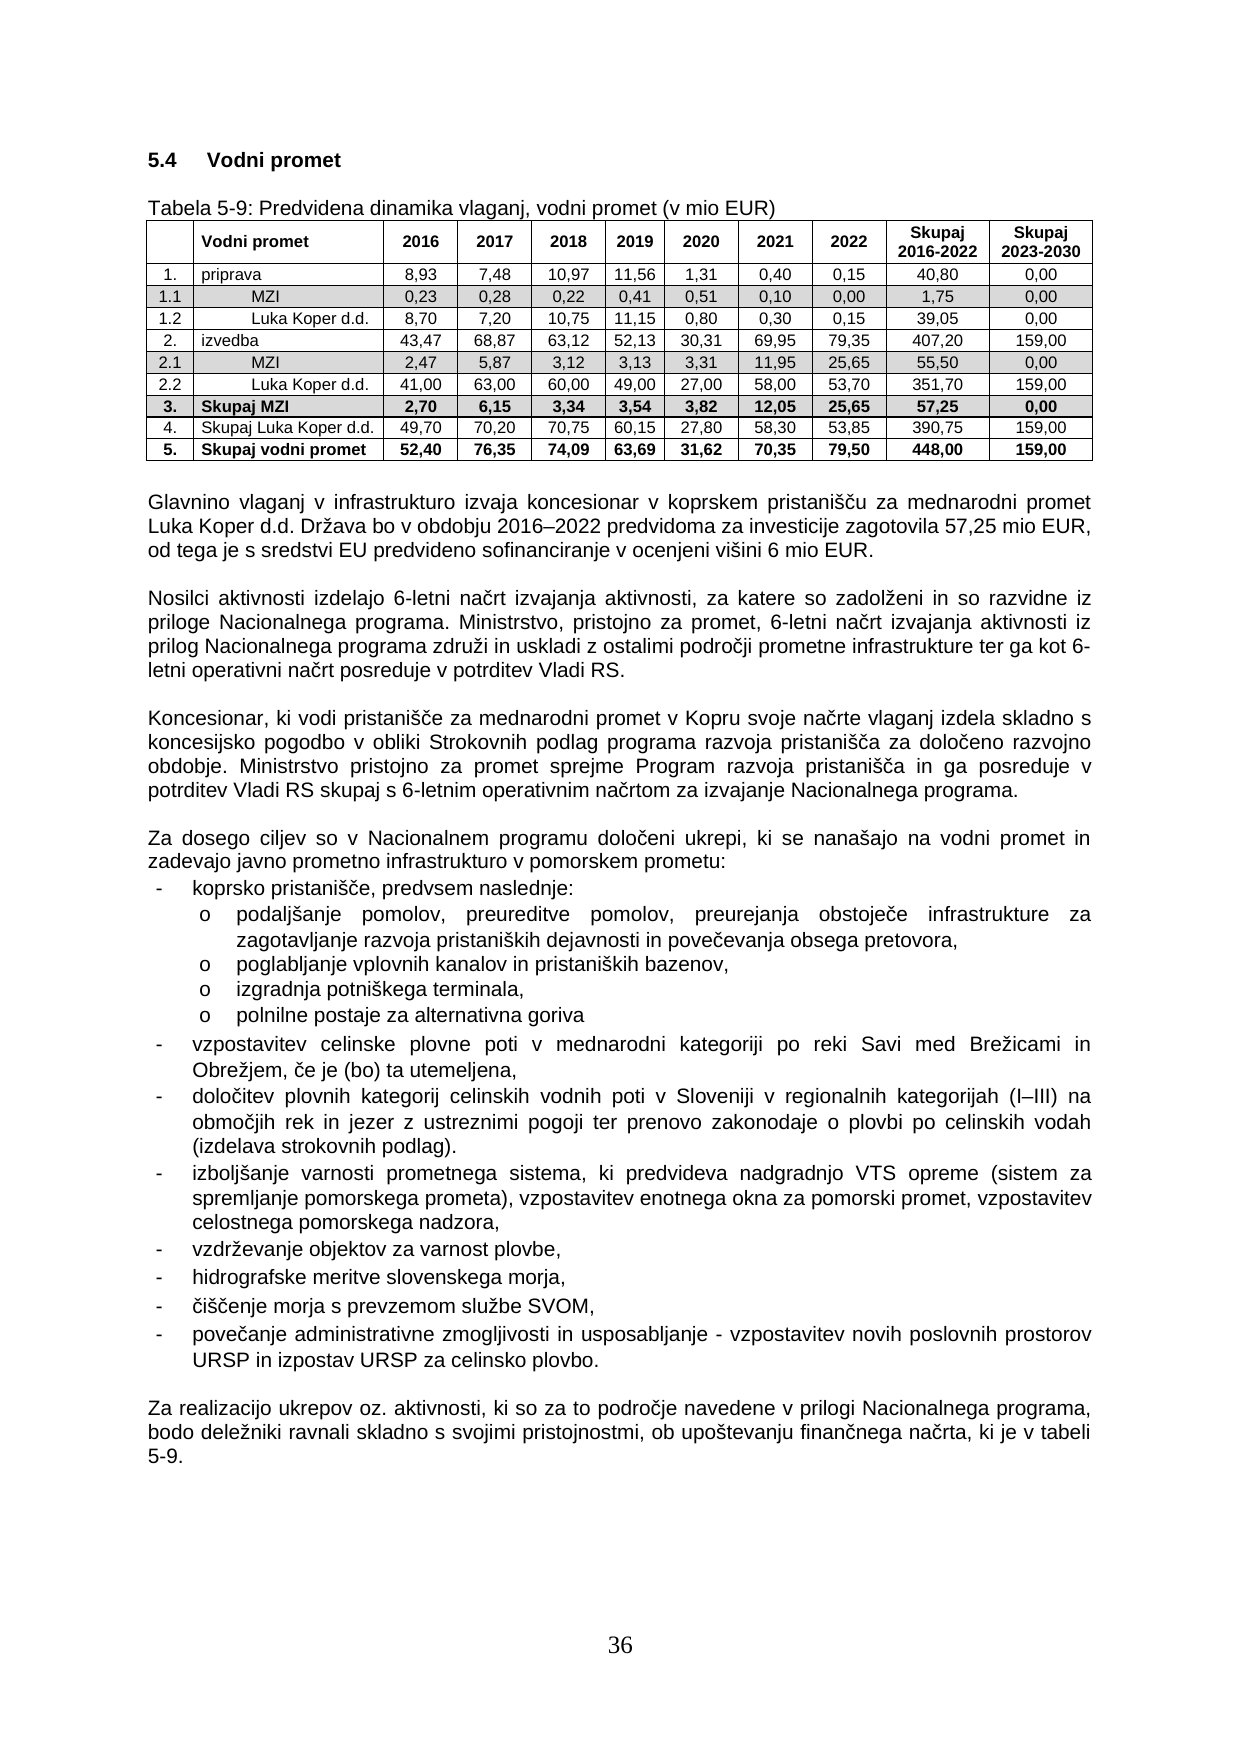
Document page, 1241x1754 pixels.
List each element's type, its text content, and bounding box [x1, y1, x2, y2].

table_cell 3. [147, 396, 193, 416]
table_cell 70,35 [739, 439, 812, 460]
table_cell 79,35 [813, 330, 886, 351]
table_cell 0,00 [990, 264, 1092, 285]
list čiščenje morja s prevzemom službe SVOM, [156, 1291, 1093, 1319]
table_cell 1,31 [665, 264, 738, 285]
list koprsko pristanišče, predvsem naslednje: [156, 873, 1093, 902]
table_cell 25,65 [813, 396, 886, 416]
table_cell 2.2 [147, 374, 193, 394]
table_cell 3,13 [606, 352, 664, 373]
table_cell izvedba [194, 330, 383, 351]
table_cell 1. [147, 264, 193, 285]
table_cell 2,70 [384, 396, 457, 416]
table_cell 0,30 [739, 308, 812, 329]
table_cell 58,30 [739, 418, 812, 438]
list izgradnja potniškega terminala, [199, 977, 1093, 1003]
table_cell 0,23 [384, 286, 457, 307]
table_cell 52,40 [384, 439, 457, 460]
table_cell 448,00 [887, 439, 989, 460]
table_cell 30,31 [665, 330, 738, 351]
text Za realizacijo ukrepov oz. aktivnosti, ki so za to področje navedene v prilogi Nacionalnega programa, bodo deležniki ravnali skladno s svojimi pristojnostmi, ob upoštevanju finančnega načrta, ki je v tabeli 5-9. [148, 1396, 1093, 1468]
table_cell 4. [147, 418, 193, 438]
list podaljšanje pomolov, preureditve pomolov, preurejanja obstoječe infrastrukture za zagotavljanje razvoja pristaniških dejavnosti in povečevanja obsega pretovora, [199, 902, 1093, 951]
table_cell 53,70 [813, 374, 886, 394]
table_cell 58,00 [739, 374, 812, 394]
table_cell 3,82 [665, 396, 738, 416]
table_cell 2.1 [147, 352, 193, 373]
table_cell 70,75 [532, 418, 605, 438]
table_header 2021 [739, 221, 812, 263]
table_header Skupaj 2016-2022 [887, 221, 989, 263]
table_header 2022 [813, 221, 886, 263]
table_cell 63,12 [532, 330, 605, 351]
list poglabljanje vplovnih kanalov in pristaniških bazenov, [199, 951, 1093, 977]
subtitle 5.4 Vodni promet [148, 148, 1093, 172]
table_cell 0,10 [739, 286, 812, 307]
table_cell 52,13 [606, 330, 664, 351]
table_header 2016 [384, 221, 457, 263]
table_cell 60,00 [532, 374, 605, 394]
table_header 2017 [458, 221, 531, 263]
table_cell 10,97 [532, 264, 605, 285]
list povečanje administrativne zmogljivosti in usposabljanje - vzpostavitev novih poslovnih prostorov URSP in izpostav URSP za celinsko plovbo. [156, 1319, 1093, 1372]
table_cell 31,62 [665, 439, 738, 460]
table_header 2020 [665, 221, 738, 263]
table_cell 3,34 [532, 396, 605, 416]
table_cell MZI [194, 286, 383, 307]
table_cell 74,09 [532, 439, 605, 460]
list vzdrževanje objektov za varnost plovbe, [156, 1234, 1093, 1262]
table_cell Skupaj Luka Koper d.d. [194, 418, 383, 438]
table_cell 0,00 [813, 286, 886, 307]
table_cell 25,65 [813, 352, 886, 373]
table_cell priprava [194, 264, 383, 285]
table_cell 49,00 [606, 374, 664, 394]
table_cell 0,00 [990, 396, 1092, 416]
table_header 2018 [532, 221, 605, 263]
list vzpostavitev celinske plovne poti v mednarodni kategoriji po reki Savi med Brežicami in Obrežjem, če je (bo) ta utemeljena, [156, 1029, 1093, 1081]
table_cell 2,47 [384, 352, 457, 373]
table_cell 70,20 [458, 418, 531, 438]
table_cell 41,00 [384, 374, 457, 394]
table_cell 63,00 [458, 374, 531, 394]
table_cell 69,95 [739, 330, 812, 351]
table_cell 27,00 [665, 374, 738, 394]
table_cell Skupaj MZI [194, 396, 383, 416]
table_cell 0,00 [990, 308, 1092, 329]
table_cell 1.1 [147, 286, 193, 307]
list Tabela 5-9: Predvidena dinamika vlaganj, vodni promet (v mio EUR) [148, 196, 1093, 219]
table_cell 0,40 [739, 264, 812, 285]
table_cell 159,00 [990, 418, 1092, 438]
table_cell 0,51 [665, 286, 738, 307]
table_cell 0,22 [532, 286, 605, 307]
list hidrografske meritve slovenskega morja, [156, 1262, 1093, 1291]
table_cell 0,80 [665, 308, 738, 329]
table_cell 351,70 [887, 374, 989, 394]
table_cell 11,15 [606, 308, 664, 329]
text Koncesionar, ki vodi pristanišče za mednarodni promet v Kopru svoje načrte vlaganj izdela skladno s koncesijsko pogodbo v obliki Strokovnih podlag programa razvoja pristanišča za določeno razvojno obdobje. Ministrstvo pristojno za promet sprejme Program razvoja pristanišča in ga posreduje v potrditev Vladi RS skupaj s 6-letnim operativnim načrtom za izvajanje Nacionalnega programa. [148, 706, 1093, 801]
table_header Skupaj 2023-2030 [990, 221, 1092, 263]
table_cell 159,00 [990, 374, 1092, 394]
text Za dosego ciljev so v Nacionalnem programu določeni ukrepi, ki se nanašajo na vodni promet in zadevajo javno prometno infrastrukturo v pomorskem prometu: [148, 825, 1093, 873]
table_cell 7,48 [458, 264, 531, 285]
table_cell 5. [147, 439, 193, 460]
table_cell 0,15 [813, 308, 886, 329]
table_cell 0,00 [990, 352, 1092, 373]
table_cell 60,15 [606, 418, 664, 438]
table_header Vodni promet [194, 221, 383, 263]
table_cell 79,50 [813, 439, 886, 460]
list izboljšanje varnosti prometnega sistema, ki predvideva nadgradnjo VTS opreme (sistem za spremljanje pomorskega prometa), vzpostavitev enotnega okna za pomorski promet, vzpostavitev celostnega pomorskega nadzora, [156, 1158, 1093, 1234]
table_cell 12,05 [739, 396, 812, 416]
table_cell 1.2 [147, 308, 193, 329]
table_cell 57,25 [887, 396, 989, 416]
table_cell 8,70 [384, 308, 457, 329]
table_cell 0,28 [458, 286, 531, 307]
table_cell Luka Koper d.d. [194, 308, 383, 329]
table_cell 7,20 [458, 308, 531, 329]
table_cell Skupaj vodni promet [194, 439, 383, 460]
table_cell 43,47 [384, 330, 457, 351]
table_header [147, 221, 193, 263]
table_cell 0,41 [606, 286, 664, 307]
table_cell 3,31 [665, 352, 738, 373]
table_cell 39,05 [887, 308, 989, 329]
table_cell Luka Koper d.d. [194, 374, 383, 394]
table_cell 63,69 [606, 439, 664, 460]
table_cell 0,15 [813, 264, 886, 285]
table_cell 407,20 [887, 330, 989, 351]
table_header 2019 [606, 221, 664, 263]
table_cell 8,93 [384, 264, 457, 285]
table_cell MZI [194, 352, 383, 373]
table_cell 1,75 [887, 286, 989, 307]
table_cell 49,70 [384, 418, 457, 438]
table_cell 53,85 [813, 418, 886, 438]
table_cell 390,75 [887, 418, 989, 438]
table_cell 11,95 [739, 352, 812, 373]
table_cell 159,00 [990, 330, 1092, 351]
table_cell 76,35 [458, 439, 531, 460]
list določitev plovnih kategorij celinskih vodnih poti v Sloveniji v regionalnih kategorijah (I–III) na območjih rek in jezer z ustreznimi pogoji ter prenovo zakonodaje o plovbi po celinskih vodah (izdelava strokovnih podlag). [156, 1081, 1093, 1158]
table_cell 3,12 [532, 352, 605, 373]
table_cell 27,80 [665, 418, 738, 438]
table_cell 5,87 [458, 352, 531, 373]
table_cell 11,56 [606, 264, 664, 285]
text Glavnino vlaganj v infrastrukturo izvaja koncesionar v koprskem pristanišču za mednarodni promet Luka Koper d.d. Država bo v obdobju 2016–2022 predvidoma za investicije zagotovila 57,25 mio EUR, od tega je s sredstvi EU predvideno sofinanciranje v ocenjeni višini 6 mio EUR. [148, 490, 1093, 562]
table_cell 6,15 [458, 396, 531, 416]
table_cell 3,54 [606, 396, 664, 416]
table_cell 0,00 [990, 286, 1092, 307]
text Nosilci aktivnosti izdelajo 6-letni načrt izvajanja aktivnosti, za katere so zadolženi in so razvidne iz priloge Nacionalnega programa. Ministrstvo, pristojno za promet, 6-letni načrt izvajanja aktivnosti iz prilog Nacionalnega programa združi in uskladi z ostalimi področji prometne infrastrukture ter ga kot 6-letni operativni načrt posreduje v potrditev Vladi RS. [148, 586, 1093, 682]
table_cell 68,87 [458, 330, 531, 351]
table_cell 40,80 [887, 264, 989, 285]
table_cell 10,75 [532, 308, 605, 329]
table_cell 55,50 [887, 352, 989, 373]
list polnilne postaje za alternativna goriva [199, 1003, 1093, 1029]
table_cell 2. [147, 330, 193, 351]
table_cell 159,00 [990, 439, 1092, 460]
